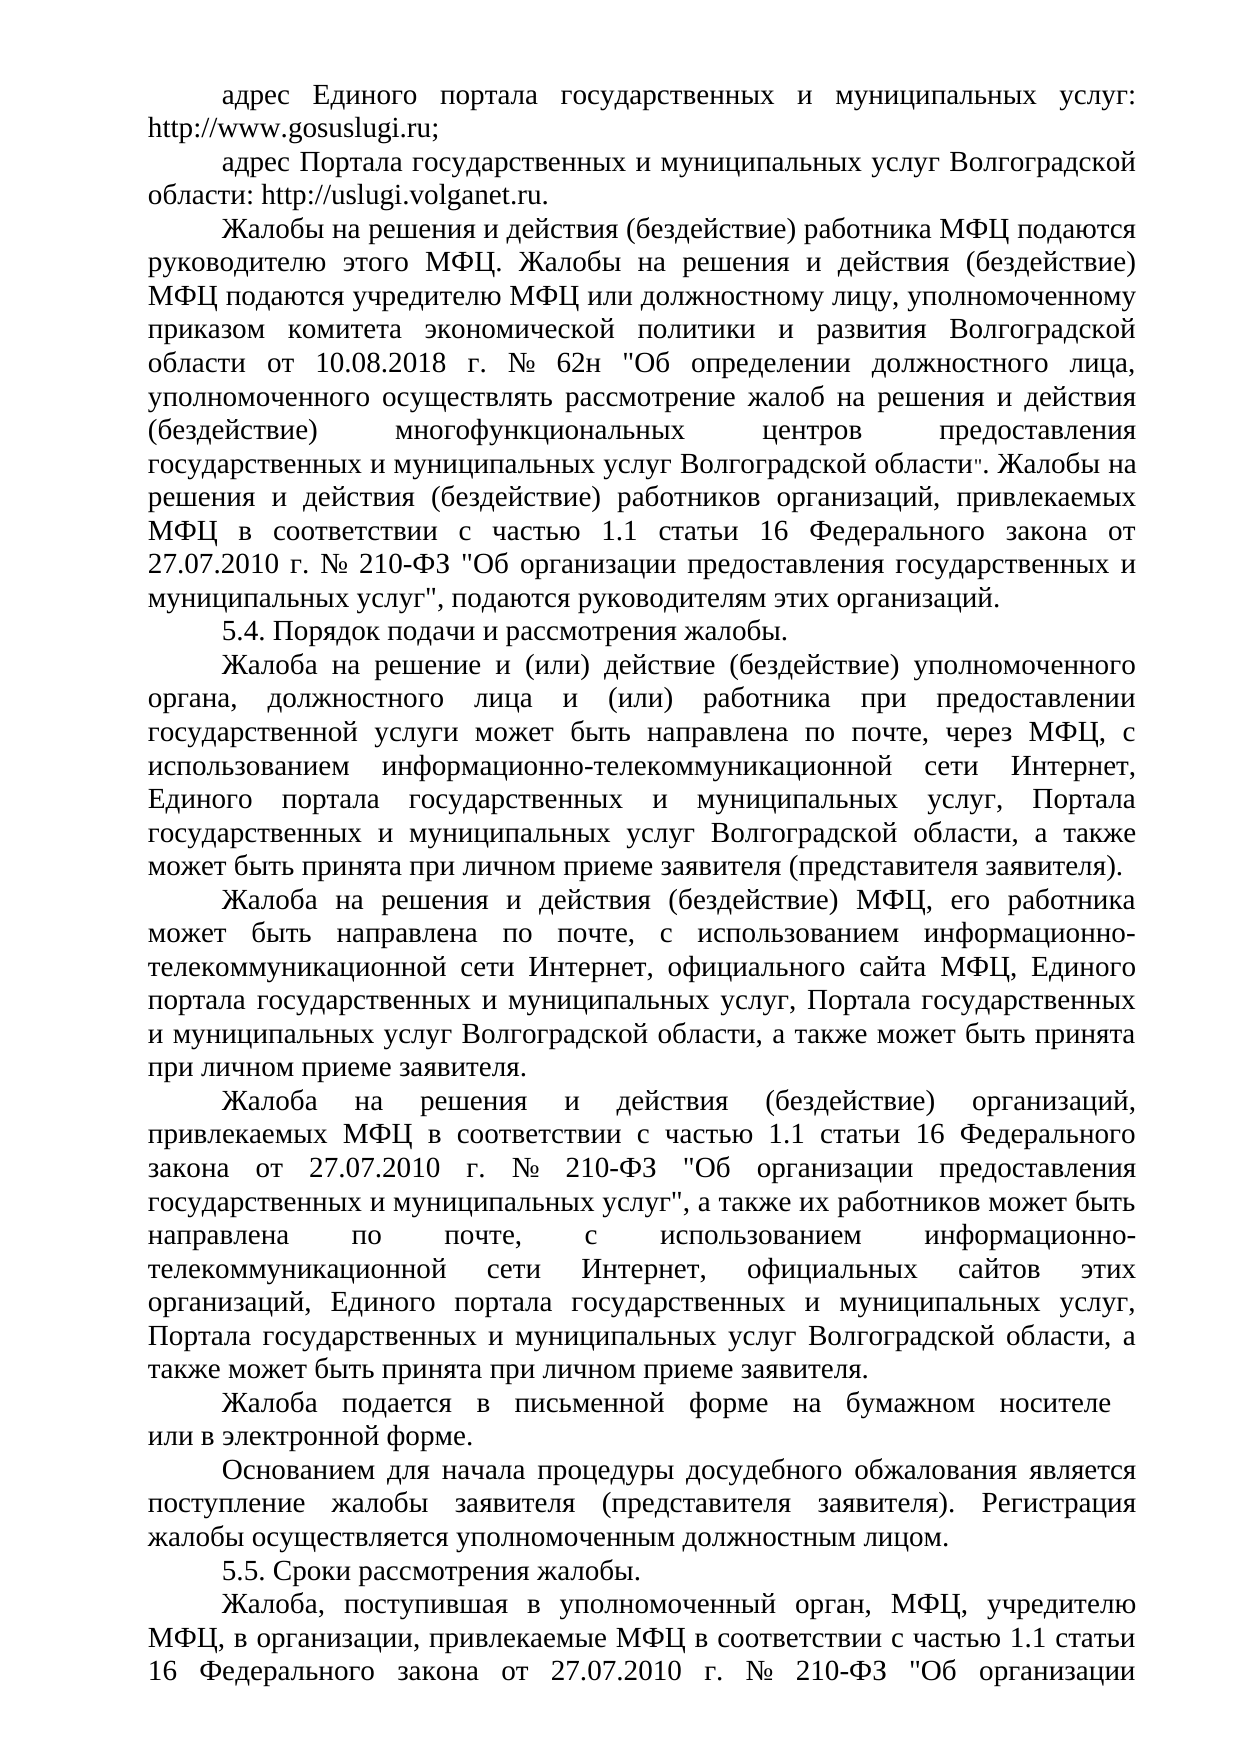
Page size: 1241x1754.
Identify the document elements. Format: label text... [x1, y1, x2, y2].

text 5.5. Сроки рассмотрения жалобы. [148, 1553, 1137, 1586]
text Жалоба на решение и (или) действие (бездействие) уполномоченного органа, должностного лица и (или) работника при предоставлении государственной услуги может быть направлена по почте, через МФЦ, с использованием информационно-телекоммуникационной сети Интернет, Единого портала государственных и муниципальных услуг, Портала государственных и муниципальных услуг Волгоградской области, а также может быть принята при личном приеме заявителя (представителя заявителя). [148, 647, 1137, 882]
text Жалоба на решения и действия (бездействие) организаций, привлекаемых МФЦ в соответствии с частью 1.1 статьи 16 Федерального закона от 27.07.. № 210-ФЗ "Об организации предоставления государственных и муниципальных услуг", а также их работников может быть направлена по почте, с использованием информационно-телекоммуникационной сети Интернет, официальных сайтов этих организаций, Единого портала государственных и муниципальных услуг, Портала государственных и муниципальных услуг Волгоградской области, а также может быть принята при личном приеме заявителя. [148, 1083, 1137, 1385]
text 5.4. Порядок подачи и рассмотрения жалобы. [148, 613, 1137, 647]
text Жалоба на решения и действия (бездействие) МФЦ, его работника может быть направлена по почте, с использованием информационно-телекоммуникационной сети Интернет, официального сайта МФЦ, Единого портала государственных и муниципальных услуг, Портала государственных и муниципальных услуг Волгоградской области, а также может быть принята при личном приеме заявителя. [148, 882, 1137, 1083]
text Основанием для начала процедуры досудебного обжалования является поступление жалобы заявителя (представителя заявителя). Регистрация жалобы осуществляется уполномоченным должностным лицом. [148, 1452, 1137, 1553]
text Жалоба подается в письменной форме на бумажном носителе или в электронной форме. [148, 1385, 1137, 1452]
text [148, 1586, 1137, 1687]
text адрес Портала государственных и муниципальных услуг Волгоградской области: http://uslugi.volganet.ru. [148, 144, 1137, 211]
text адрес Единого портала государственных и муниципальных услуг: http://www.gosuslugi.ru; [148, 77, 1137, 144]
text Жалобы на решения и действия (бездействие) работника МФЦ подаются руководителю этого МФЦ. Жалобы на решения и действия (бездействие) МФЦ подаются учредителю МФЦ или должностному лицу, уполномоченному приказом комитета экономической политики и развития Волгоградской области от 10.08.. № 62н "Об определении должностного лица, уполномоченного осуществлять рассмотрение жалоб на решения и действия (бездействие) многофункциональных центров предоставления государственных и муниципальных услуг Волгоградской области". Жалобы на решения и действия (бездействие) работников организаций, привлекаемых МФЦ в соответствии с частью 1.1 статьи 16 Федерального закона от 27.07.. № 210-ФЗ "Об организации предоставления государственных и муниципальных услуг", подаются руководителям этих организаций. [148, 211, 1137, 613]
